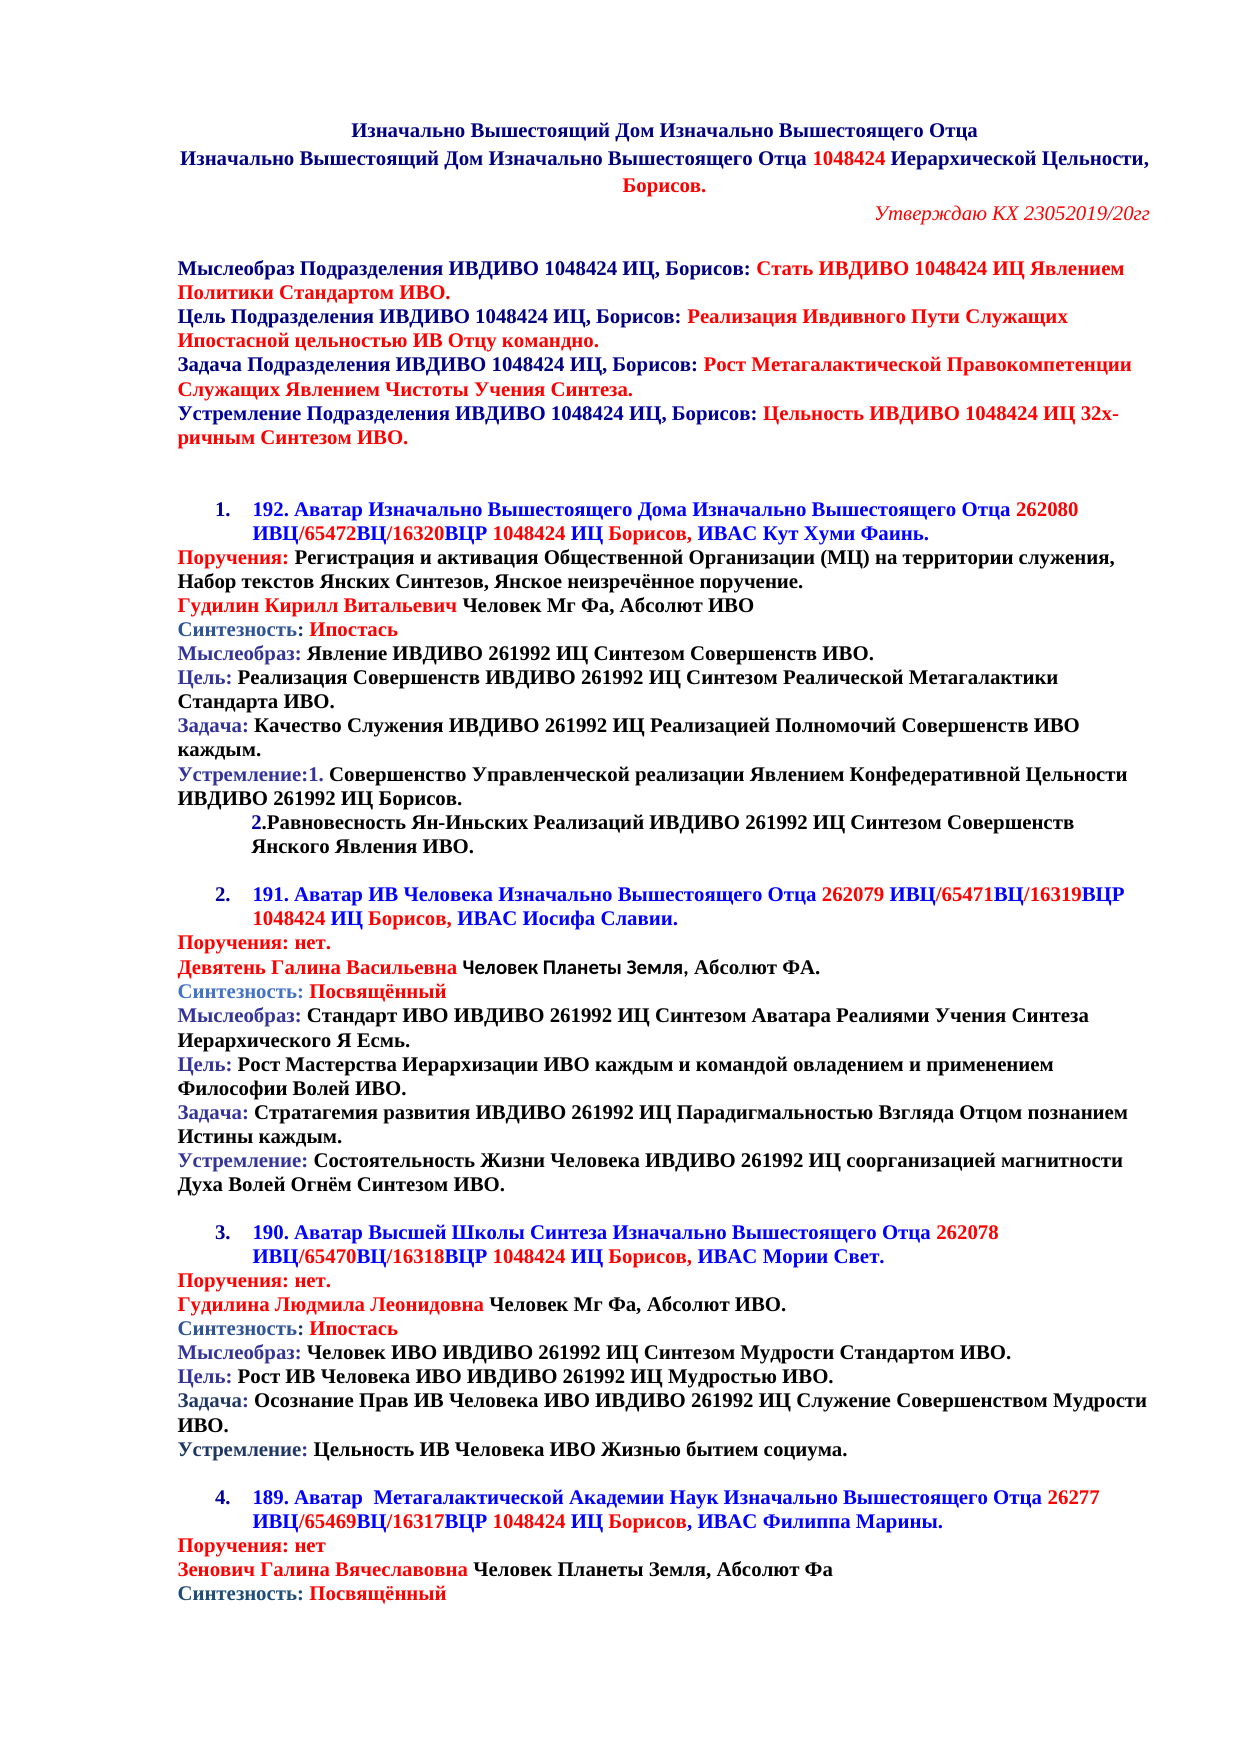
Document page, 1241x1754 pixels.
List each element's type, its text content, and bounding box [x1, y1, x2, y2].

subtitle Изначально Вышестоящий Дом Изначально Вышестоящего Отца [177, 118, 1152, 142]
text Устремление:1. Совершенство Управленческой реализации Явлением Конфедеративной Цельности ИВДИВО 261992 ИЦ Борисов. [177, 761, 1152, 809]
text Поручения: Регистрация и активация Общественной Организации (МЦ) на территории служения, Набор текстов Янских Синтезов, Янское неизречённое поручение. [177, 545, 1152, 593]
text Цель: Реализация Совершенств ИВДИВО 261992 ИЦ Синтезом Реалической Метагалактики Стандарта ИВО. [177, 665, 1152, 713]
text Задача Подразделения ИВДИВО 1048424 ИЦ, Борисов: Рост Метагалактической Правокомпетенции Служащих Явлением Чистоты Учения Синтеза. [177, 352, 1152, 401]
list 189. Аватар Метагалактической Академии Наук Изначально Вышестоящего Отца 26277 ИВЦ/65469ВЦ/16317ВЦР 1048424 ИЦ Борисов, ИВАС Филиппа Марины. [215, 1485, 1152, 1533]
text Цель: Рост Мастерства Иерархизации ИВО каждым и командой овладением и применением Философии Волей ИВО. [177, 1052, 1152, 1100]
text Задача: Осознание Прав ИВ Человека ИВО ИВДИВО 261992 ИЦ Служение Совершенством Мудрости ИВО. [177, 1388, 1152, 1437]
text Устремление: Цельность ИВ Человека ИВО Жизнью бытием социума. [177, 1437, 1152, 1461]
text Задача: Стратагемия развития ИВДИВО 261992 ИЦ Парадигмальностью Взгляда Отцом познанием Истины каждым. [177, 1100, 1152, 1148]
text Поручения: нет. [177, 930, 1152, 954]
text Синтезность: Посвящённый [177, 1581, 1152, 1605]
text Устремление Подразделения ИВДИВО 1048424 ИЦ, Борисов: Цельность ИВДИВО 1048424 ИЦ 32х-ричным Синтезом ИВО. [177, 401, 1152, 449]
text Поручения: нет [177, 1533, 1152, 1557]
text Зенович Галина Вячеславовна Человек Планеты Земля, Абсолют Фа [177, 1557, 1152, 1581]
text Задача: Качество Служения ИВДИВО 261992 ИЦ Реализацией Полномочий Совершенств ИВО каждым. [177, 713, 1152, 761]
text Синтезность: Ипостась [177, 1316, 1152, 1340]
text Устремление: Состоятельность Жизни Человека ИВДИВО 261992 ИЦ соорганизацией магнитности Духа Волей Огнём Синтезом ИВО. [177, 1148, 1152, 1196]
text Гудилин Кирилл Витальевич Человек Мг Фа, Абсолют ИВО [177, 593, 1152, 617]
text Синтезность: Посвящённый [177, 979, 1152, 1003]
text Утверждаю КХ 23052019/20гг [177, 201, 1152, 225]
text Гудилина Людмила Леонидовна Человек Мг Фа, Абсолют ИВО. [177, 1292, 1152, 1316]
list 191. Аватар ИВ Человека Изначально Вышестоящего Отца 262079 ИВЦ/65471ВЦ/16319ВЦР 1048424 ИЦ Борисов, ИВАС Иосифа Славии. [215, 882, 1152, 930]
text Девятень Галина Васильевна Человек Планеты Земля, Абсолют ФА. [177, 954, 1152, 979]
list 192. Аватар Изначально Вышестоящего Дома Изначально Вышестоящего Отца 262080 ИВЦ/65472ВЦ/16320ВЦР 1048424 ИЦ Борисов, ИВАС Кут Хуми Фаинь. [215, 497, 1152, 545]
list 190. Аватар Высшей Школы Синтеза Изначально Вышестоящего Отца 262078 ИВЦ/65470ВЦ/16318ВЦР 1048424 ИЦ Борисов, ИВАС Мории Свет. [215, 1220, 1152, 1268]
text Мыслеобраз Подразделения ИВДИВО 1048424 ИЦ, Борисов: Стать ИВДИВО 1048424 ИЦ Явлением Политики Стандартом ИВО. [177, 256, 1152, 304]
text Мыслеобраз: Стандарт ИВО ИВДИВО 261992 ИЦ Синтезом Аватара Реалиями Учения Синтеза Иерархического Я Есмь. [177, 1003, 1152, 1052]
text Мыслеобраз: Человек ИВО ИВДИВО 261992 ИЦ Синтезом Мудрости Стандартом ИВО. [177, 1340, 1152, 1364]
text Цель: Рост ИВ Человека ИВО ИВДИВО 261992 ИЦ Мудростью ИВО. [177, 1364, 1152, 1388]
text 2.Равновесность Ян-Иньских Реализаций ИВДИВО 261992 ИЦ Синтезом Совершенств Янского Явления ИВО. [251, 809, 1152, 858]
text Поручения: нет. [177, 1268, 1152, 1292]
text Мыслеобраз: Явление ИВДИВО 261992 ИЦ Синтезом Совершенств ИВО. [177, 641, 1152, 665]
text Изначально Вышестоящий Дом Изначально Вышестоящего Отца 1048424 Иерархической Цельности, Борисов. [177, 146, 1152, 197]
text Цель Подразделения ИВДИВО 1048424 ИЦ, Борисов: Реализация Ивдивного Пути Служащих Ипостасной цельностью ИВ Отцу командно. [177, 304, 1152, 352]
text Синтезность: Ипостась [177, 617, 1152, 641]
